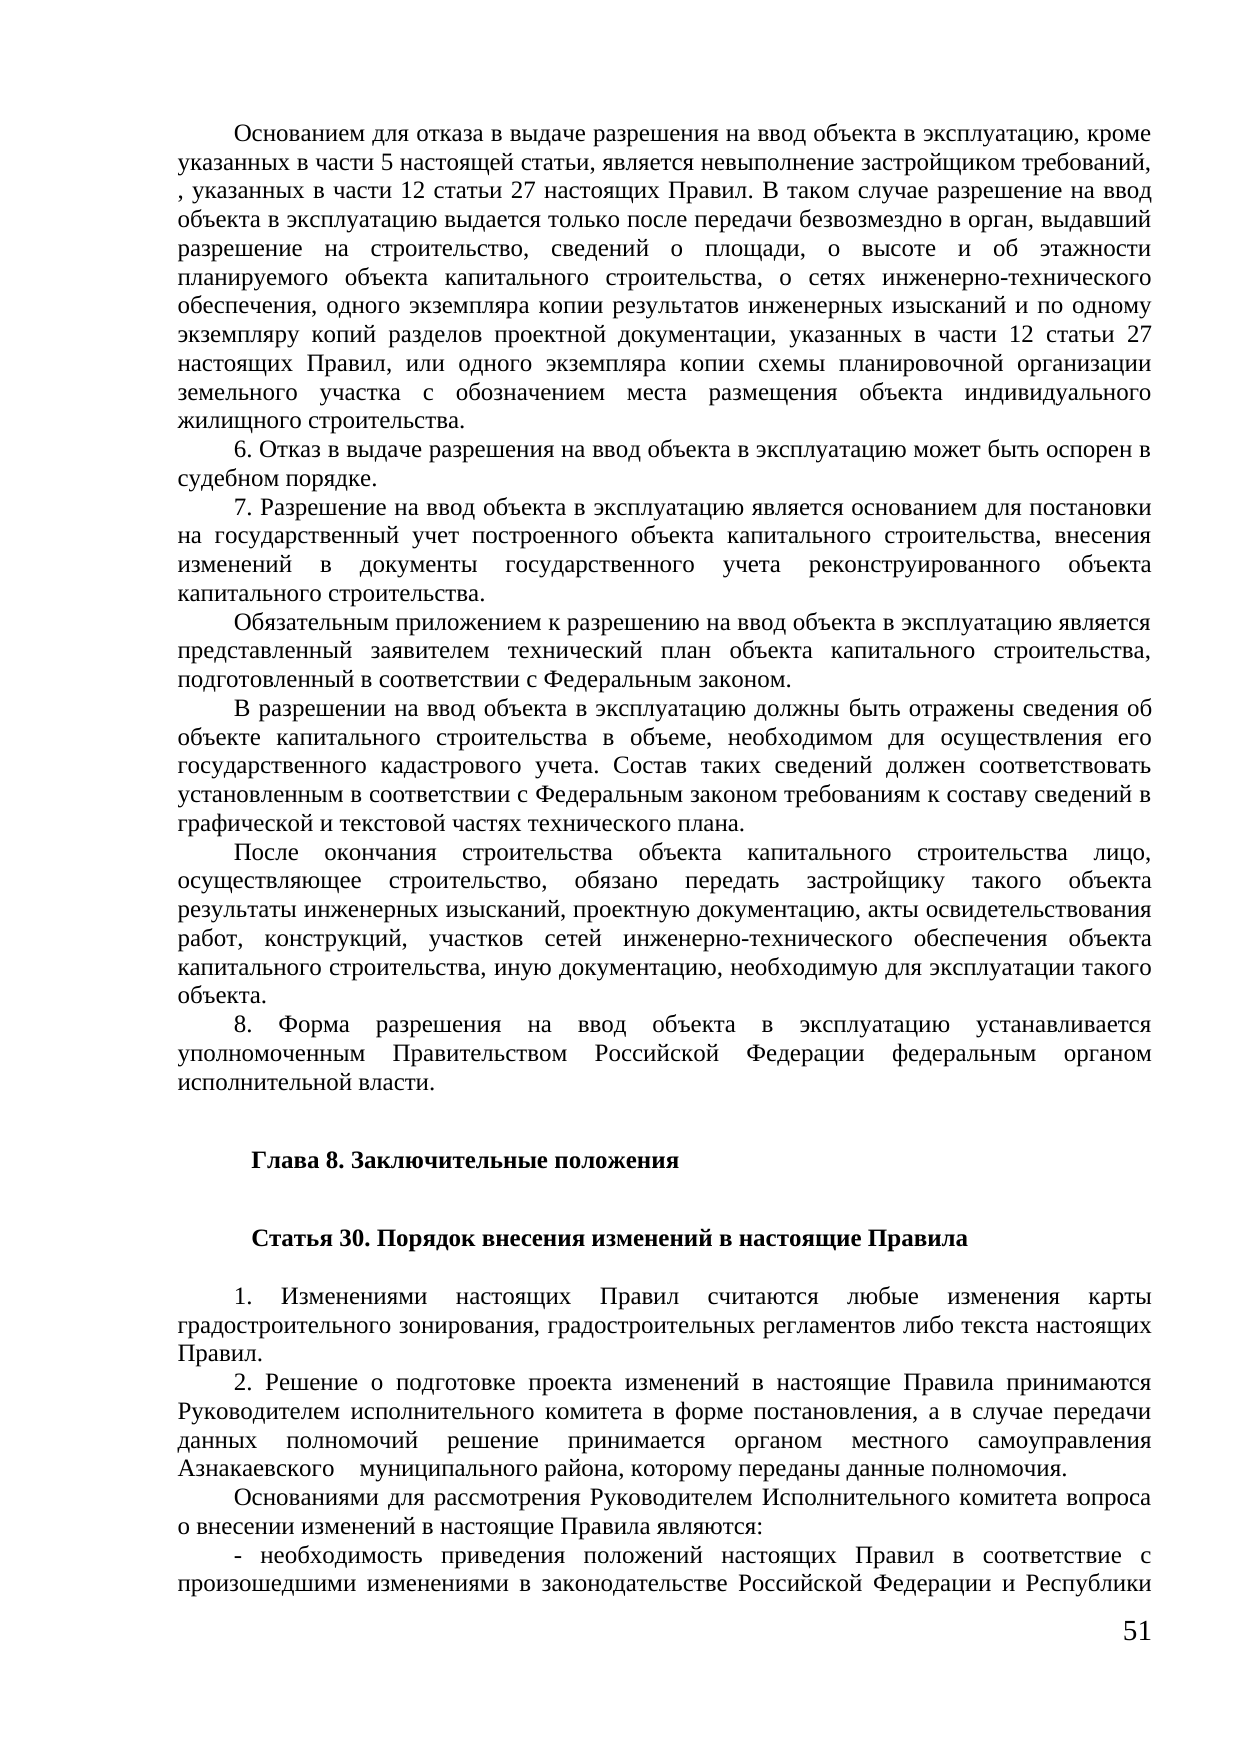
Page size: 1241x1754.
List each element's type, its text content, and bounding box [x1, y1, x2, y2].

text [177, 1540, 1152, 1597]
text После окончания строительства объекта капитального строительства лицо, осуществляющее строительство, обязано передать застройщику такого объекта результаты инженерных изысканий, проектную документацию, акты освидетельствования работ, конструкций, участков сетей инженерно-технического обеспечения объекта капитального строительства, иную документацию, необходимую для эксплуатации такого объекта. [177, 837, 1152, 1009]
text В разрешении на ввод объекта в эксплуатацию должны быть отражены сведения об объекте капитального строительства в объеме, необходимом для осуществления его государственного кадастрового учета. Состав таких сведений должен соответствовать установленным в соответствии с Федеральным законом требованиям к составу сведений в графической и текстовой частях технического плана. [177, 693, 1152, 837]
text Статья 30. Порядок внесения изменений в настоящие Правила [177, 1223, 1152, 1252]
text 7. Разрешение на ввод объекта в эксплуатацию является основанием для постановки на государственный учет построенного объекта капитального строительства, внесения изменений в документы государственного учета реконструированного объекта капитального строительства. [177, 492, 1152, 607]
text 1. Изменениями настоящих Правил считаются любые изменения карты градостроительного зонирования, градостроительных регламентов либо текста настоящих Правил. [177, 1281, 1152, 1367]
text 8. Форма разрешения на ввод объекта в эксплуатацию устанавливается уполномоченным Правительством Российской Федерации федеральным органом исполнительной власти. [177, 1009, 1152, 1096]
text Глава 8. Заключительные положения [177, 1145, 1152, 1174]
text 6. Отказ в выдаче разрешения на ввод объекта в эксплуатацию может быть оспорен в судебном порядке. [177, 434, 1152, 492]
text Обязательным приложением к разрешению на ввод объекта в эксплуатацию является представленный заявителем технический план объекта капитального строительства, подготовленный в соответствии с Федеральным законом. [177, 607, 1152, 693]
text 2. Решение о подготовке проекта изменений в настоящие Правила принимаются Руководителем исполнительного комитета в форме постановления, а в случае передачи данных полномочий решение принимается органом местного самоуправления Азнакаевского муниципального района, которому переданы данные полномочия. [177, 1367, 1152, 1482]
text Основанием для отказа в выдаче разрешения на ввод объекта в эксплуатацию, кроме указанных в части 5 настоящей статьи, является невыполнение застройщиком требований, , указанных в части 12 статьи 27 настоящих Правил. В таком случае разрешение на ввод объекта в эксплуатацию выдается только после передачи безвозмездно в орган, выдавший разрешение на строительство, сведений о площади, о высоте и об этажности планируемого объекта капитального строительства, о сетях инженерно-технического обеспечения, одного экземпляра копии результатов инженерных изысканий и по одному экземпляру копий разделов проектной документации, указанных в части 12 статьи 27 настоящих Правил, или одного экземпляра копии схемы планировочной организации земельного участка с обозначением места размещения объекта индивидуального жилищного строительства. [177, 118, 1152, 434]
text Основаниями для рассмотрения Руководителем Исполнительного комитета вопроса о внесении изменений в настоящие Правила являются: [177, 1482, 1152, 1540]
